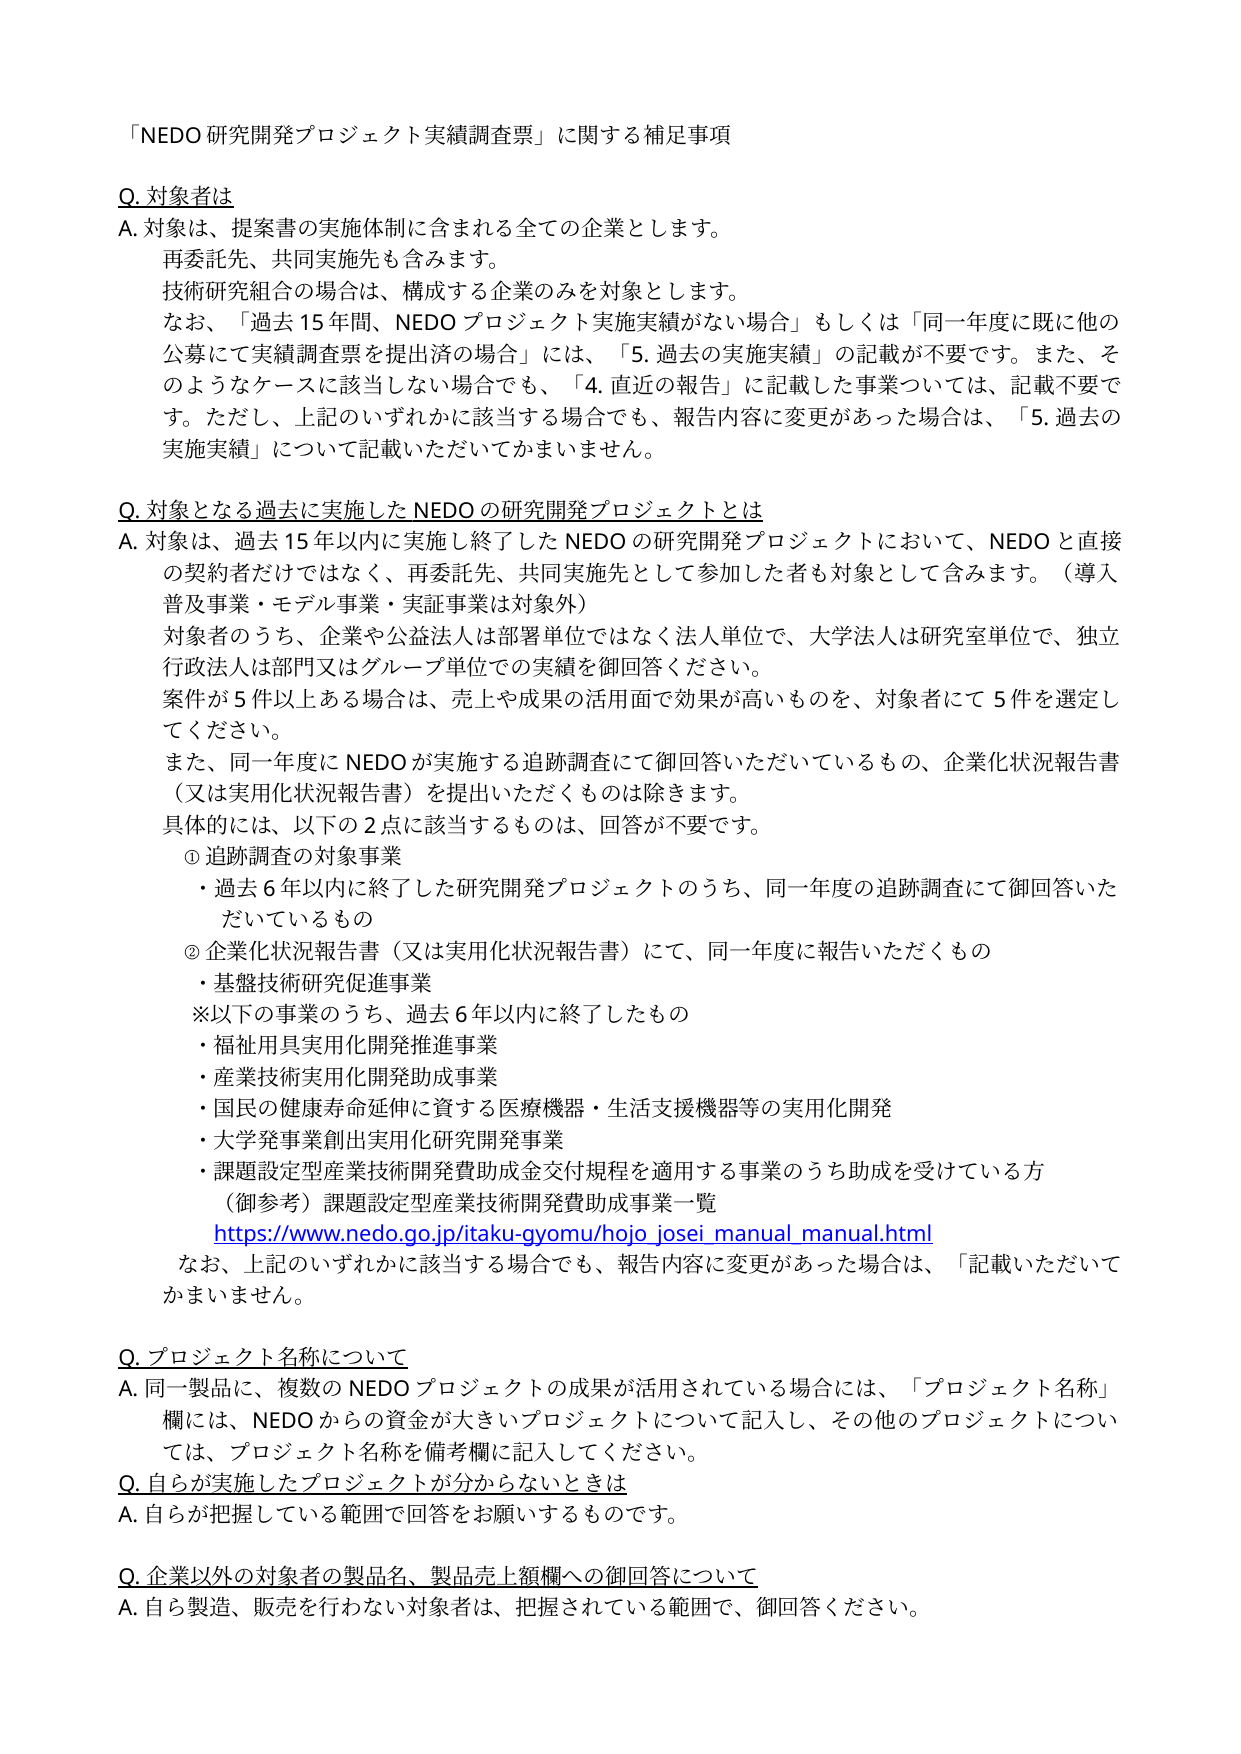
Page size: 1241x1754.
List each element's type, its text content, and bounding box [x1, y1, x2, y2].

text A. 同一製品に、複数のNEDOプロジェクトの成果が活用されている場合には、「プロジェクト名称」欄には、NEDOからの資金が大きいプロジェクトについて記入し、その他のプロジェクトについては、プロジェクト名称を備考欄に記入してください。 [118, 1372, 1122, 1466]
text 技術研究組合の場合は、構成する企業のみを対象とします。 [118, 274, 1122, 306]
text ・基盤技術研究促進事業 [192, 966, 1122, 997]
text なお、上記のいずれかに該当する場合でも、報告内容に変更があった場合は、「記載いただいてかまいません。 [162, 1247, 1122, 1310]
text ・産業技術実用化開発助成事業 [192, 1060, 1122, 1092]
text A. 自ら製造、販売を行わない対象者は、把握されている範囲で、御回答ください。 [118, 1591, 1122, 1622]
text ※以下の事業のうち、過去6年以内に終了したもの [192, 997, 1122, 1029]
text https://www.nedo.go.jp/itaku-gyomu/hojo_josei_manual_manual.html [192, 1217, 1122, 1247]
text Q. 対象者は [118, 179, 1122, 211]
text ・過去6年以内に終了した研究開発プロジェクトのうち、同一年度の追跡調査にて御回答いただいているもの [192, 871, 1122, 934]
text Q. 企業以外の対象者の製品名、製品売上額欄への御回答について [118, 1559, 1122, 1591]
text ・大学発事業創出実用化研究開発事業 [192, 1123, 1122, 1154]
text A. 対象は、過去15年以内に実施し終了したNEDOの研究開発プロジェクトにおいて、NEDOと直接の契約者だけではなく、再委託先、共同実施先として参加した者も対象として含みます。（導入普及事業・モデル事業・実証事業は対象外） [118, 524, 1122, 619]
text また、同一年度にNEDOが実施する追跡調査にて御回答いただいているもの、企業化状況報告書（又は実用化状況報告書）を提出いただくものは除きます。 [118, 745, 1122, 808]
text Q. プロジェクト名称について [118, 1340, 1122, 1372]
text Q. 自らが実施したプロジェクトが分からないときは [118, 1466, 1122, 1498]
text ①追跡調査の対象事業 [118, 839, 1122, 871]
text 「NEDO研究開発プロジェクト実績調査票」に関する補足事項 [118, 118, 1122, 150]
text なお、「過去15年間、NEDOプロジェクト実施実績がない場合」もしくは「同一年度に既に他の公募にて実績調査票を提出済の場合」には、「5. 過去の実施実績」の記載が不要です。また、そのようなケースに該当しない場合でも、「4. 直近の報告」に記載した事業ついては、記載不要です。ただし、上記のいずれかに該当する場合でも、報告内容に変更があった場合は、「5. 過去の実施実績」について記載いただいてかまいません。 [162, 306, 1122, 463]
text Q. 対象となる過去に実施したNEDOの研究開発プロジェクトとは [118, 493, 1122, 524]
text A. 自らが把握している範囲で回答をお願いするものです。 [118, 1498, 1122, 1529]
text 再委託先、共同実施先も含みます。 [118, 243, 1122, 274]
text 案件が5件以上ある場合は、売上や成果の活用面で効果が高いものを、対象者にて5件を選定してください。 [162, 682, 1122, 745]
text 具体的には、以下の2点に該当するものは、回答が不要です。 [162, 808, 1122, 839]
text （御参考）課題設定型産業技術開発費助成事業一覧 [192, 1186, 1122, 1217]
text ・福祉用具実用化開発推進事業 [192, 1029, 1122, 1060]
text 対象者のうち、企業や公益法人は部署単位ではなく法人単位で、大学法人は研究室単位で、独立行政法人は部門又はグループ単位での実績を御回答ください。 [118, 619, 1122, 682]
text ②企業化状況報告書（又は実用化状況報告書）にて、同一年度に報告いただくもの [118, 934, 1122, 966]
text ・国民の健康寿命延伸に資する医療機器・生活支援機器等の実用化開発 [192, 1092, 1122, 1123]
text A. 対象は、提案書の実施体制に含まれる全ての企業とします。 [118, 211, 1122, 243]
text ・課題設定型産業技術開発費助成金交付規程を適用する事業のうち助成を受けている方 [192, 1154, 1122, 1186]
